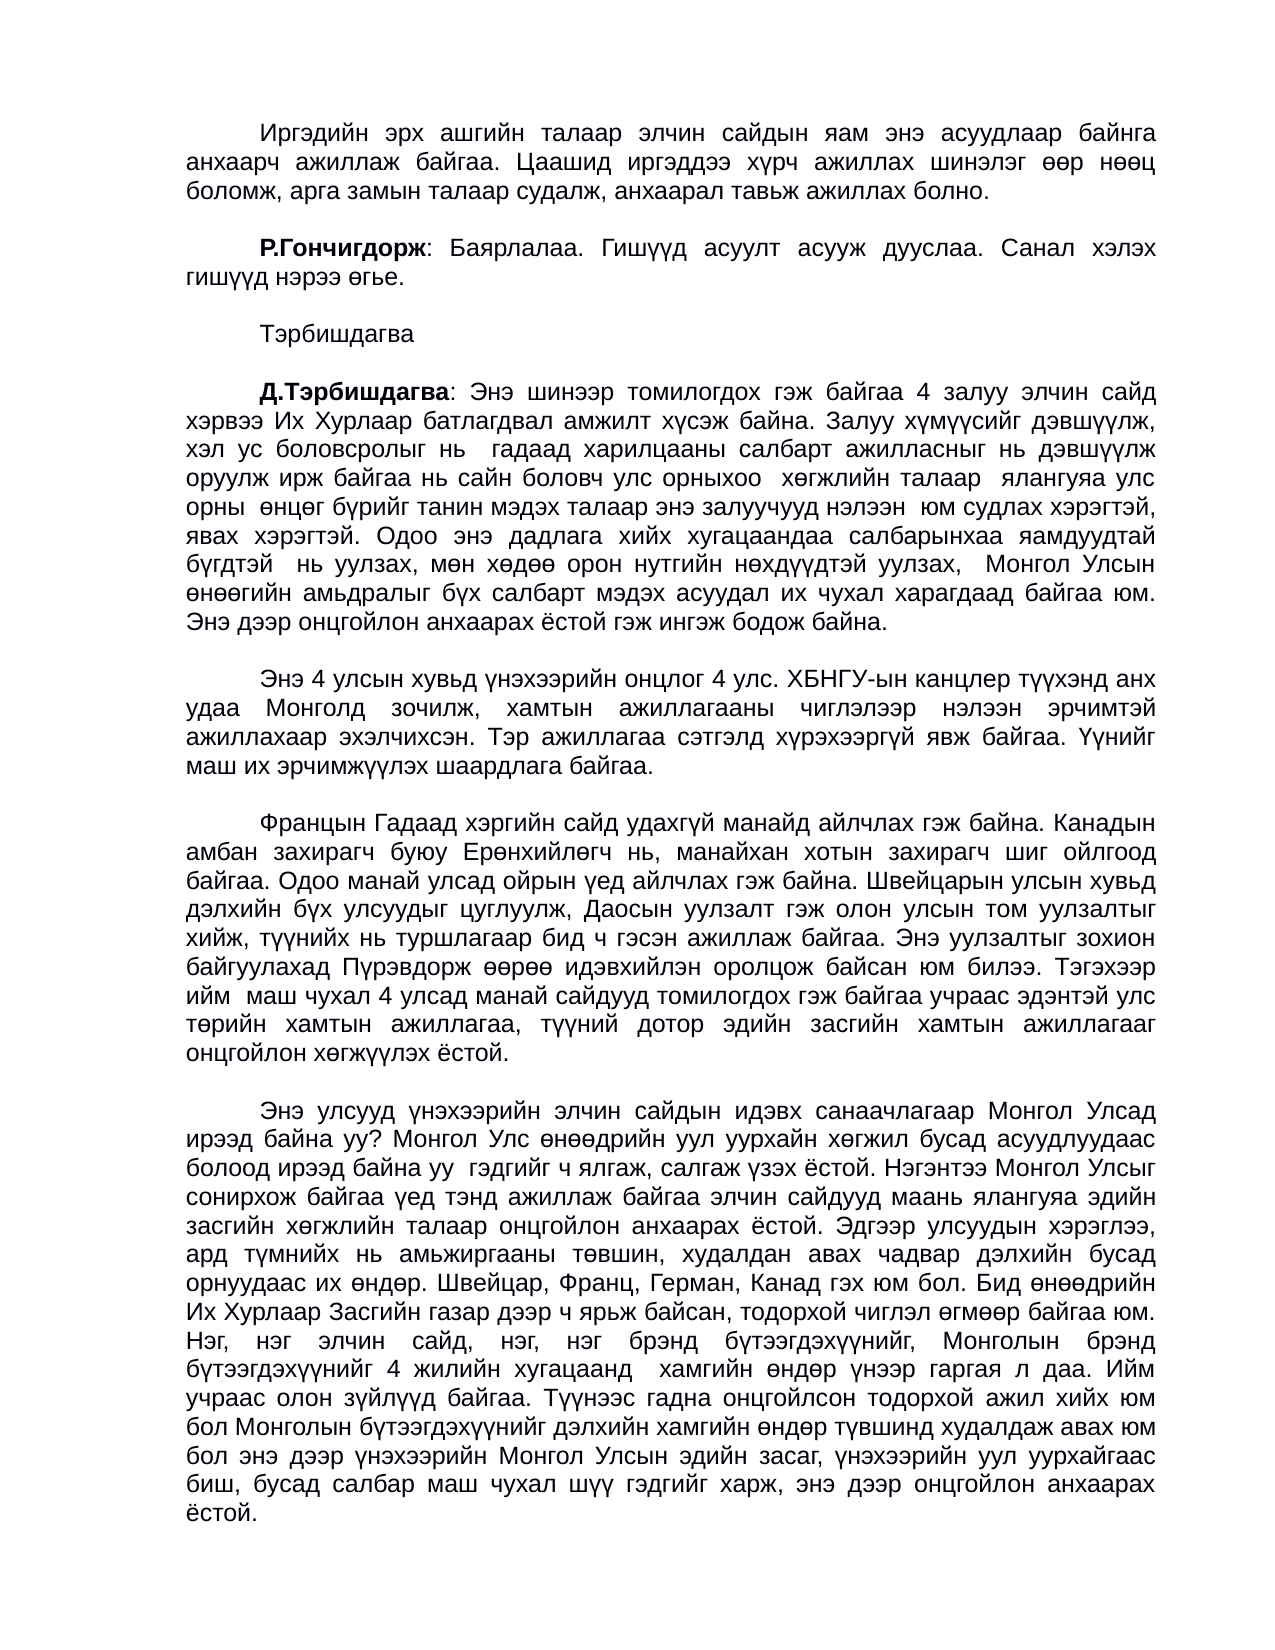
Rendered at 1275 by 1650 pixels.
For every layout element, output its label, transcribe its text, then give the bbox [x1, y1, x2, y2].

text Энэ улсууд үнэхээрийн элчин сайдын идэвх санаачлагаар Монгол Улсад ирээд байна уу? Монгол Улс өнөөдрийн уул уурхайн хөгжил бусад асуудлуудаас болоод ирээд байна уу гэдгийг ч ялгаж, салгаж үзэх ёстой. Нэгэнтээ Монгол Улсыг сонирхож байгаа үед тэнд ажиллаж байгаа элчин сайдууд маань ялангуяа эдийн засгийн хөгжлийн талаар онцгойлон анхаарах ёстой. Эдгээр улсуудын хэрэглээ, ард түмнийх нь амьжиргааны төвшин, худалдан авах чадвар дэлхийн бусад орнуудаас их өндөр. Швейцар, Франц, Герман, Канад гэх юм бол. Бид өнөөдрийн Их Хурлаар Засгийн газар дээр ч ярьж байсан, тодорхой чиглэл өгмөөр байгаа юм. Нэг, нэг элчин сайд, нэг, нэг брэнд бүтээгдэхүүнийг, Монголын брэнд бүтээгдэхүүнийг 4 жилийн хугацаанд хамгийн өндөр үнээр гаргая л даа. Ийм учраас олон зүйлүүд байгаа. Түүнээс гадна онцгойлсон тодорхой ажил хийх юм бол Монголын бүтээгдэхүүнийг дэлхийн хамгийн өндөр түвшинд худалдаж авах юм бол энэ дээр үнэхээрийн Монгол Улсын эдийн засаг, үнэхээрийн уул уурхайгаас биш, бусад салбар маш чухал шүү гэдгийг харж, энэ дээр онцгойлон анхаарах ёстой. [186, 1096, 1157, 1527]
text Иргэдийн эрх ашгийн талаар элчин сайдын яам энэ асуудлаар байнга анхаарч ажиллаж байгаа. Цаашид иргэддээ хүрч ажиллах шинэлэг өөр нөөц боломж, арга замын талаар судалж, анхаарал тавьж ажиллах болно. [186, 118, 1157, 204]
text Д.Тэрбишдагва: Энэ шинээр томилогдох гэж байгаа 4 залуу элчин сайд хэрвээ Их Хурлаар батлагдвал амжилт хүсэж байна. Залуу хүмүүсийг дэвшүүлж, хэл ус боловсролыг нь гадаад харилцааны салбарт ажилласныг нь дэвшүүлж оруулж ирж байгаа нь сайн боловч улс орныхоо хөгжлийн талаар ялангуяа улс орны өнцөг бүрийг танин мэдэх талаар энэ залуучууд нэлээн юм судлах хэрэгтэй, явах хэрэгтэй. Одоо энэ дадлага хийх хугацаандаа салбарынхаа яамдуудтай бүгдтэй нь уулзах, мөн хөдөө орон нутгийн нөхдүүдтэй уулзах, Монгол Улсын өнөөгийн амьдралыг бүх салбарт мэдэх асуудал их чухал харагдаад байгаа юм. Энэ дээр онцгойлон анхаарах ёстой гэж ингэж бодож байна. [186, 377, 1157, 636]
text Р.Гончигдорж: Баярлалаа. Гишүүд асуулт асууж дууслаа. Санал хэлэх гишүүд нэрээ өгье. [186, 233, 1157, 291]
text Францын Гадаад хэргийн сайд удахгүй манайд айлчлах гэж байна. Канадын амбан захирагч буюу Ерөнхийлөгч нь, манайхан хотын захирагч шиг ойлгоод байгаа. Одоо манай улсад ойрын үед айлчлах гэж байна. Швейцарын улсын хувьд дэлхийн бүх улсуудыг цуглуулж, Даосын уулзалт гэж олон улсын том уулзалтыг хийж, түүнийх нь туршлагаар бид ч гэсэн ажиллаж байгаа. Энэ уулзалтыг зохион байгуулахад Пүрэвдорж өөрөө идэвхийлэн оролцож байсан юм билээ. Тэгэхээр ийм маш чухал 4 улсад манай сайдууд томилогдох гэж байгаа учраас эдэнтэй улс төрийн хамтын ажиллагаа, түүний дотор эдийн засгийн хамтын ажиллагааг онцгойлон хөгжүүлэх ёстой. [186, 808, 1157, 1067]
text Энэ 4 улсын хувьд үнэхээрийн онцлог 4 улс. ХБНГУ-ын канцлер түүхэнд анх удаа Монголд зочилж, хамтын ажиллагааны чиглэлээр нэлээн эрчимтэй ажиллахаар эхэлчихсэн. Тэр ажиллагаа сэтгэлд хүрэхээргүй явж байгаа. Үүнийг маш их эрчимжүүлэх шаардлага байгаа. [186, 664, 1157, 779]
text Тэрбишдагва [186, 319, 1157, 348]
